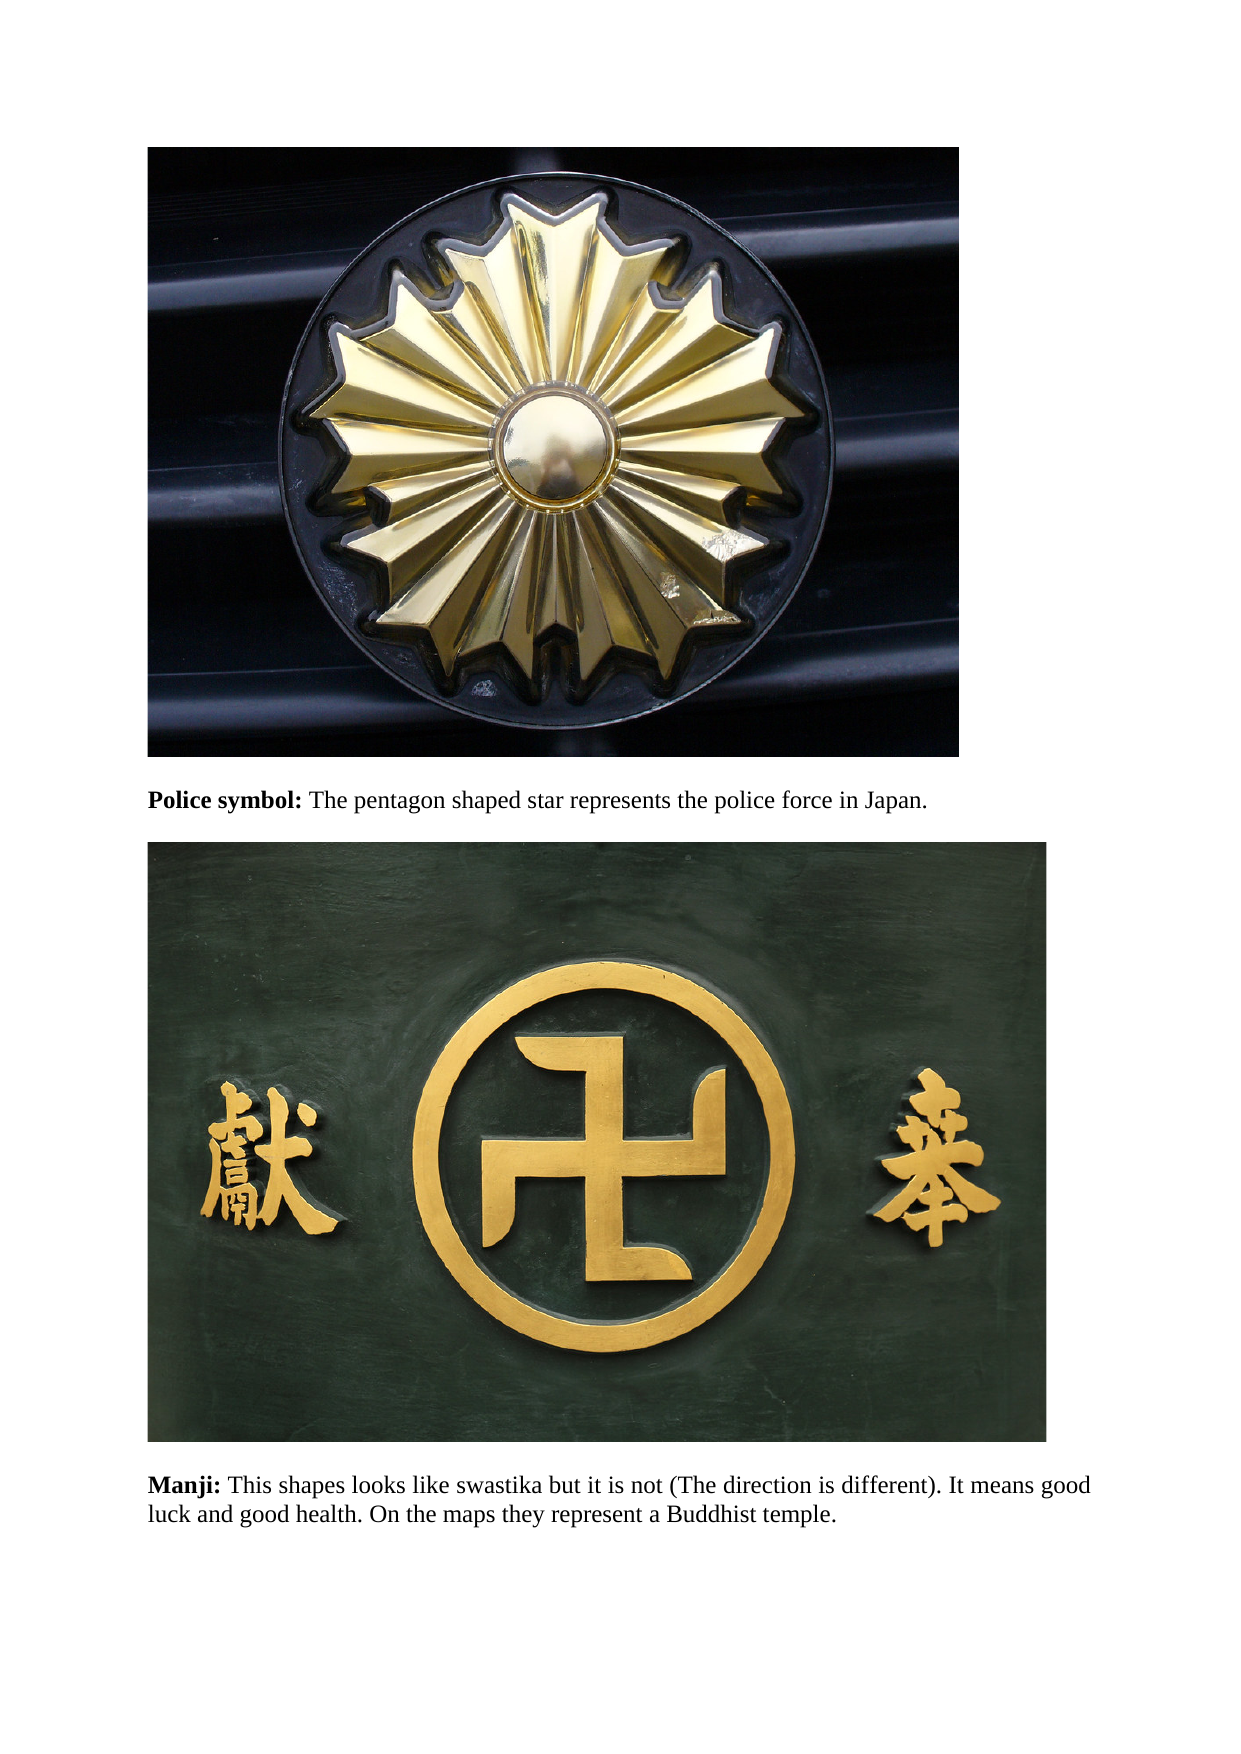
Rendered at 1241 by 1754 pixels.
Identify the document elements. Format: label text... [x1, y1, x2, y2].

text Police symbol: The pentagon shaped star represents the police force in Japan. [148, 756, 1093, 814]
picture [147, 147, 959, 757]
picture [147, 842, 1047, 1442]
text Manji: This shapes looks like swastika but it is not (The direction is different). It means good luck and good health. On the maps they represent a Buddhist temple. [148, 1442, 1093, 1528]
